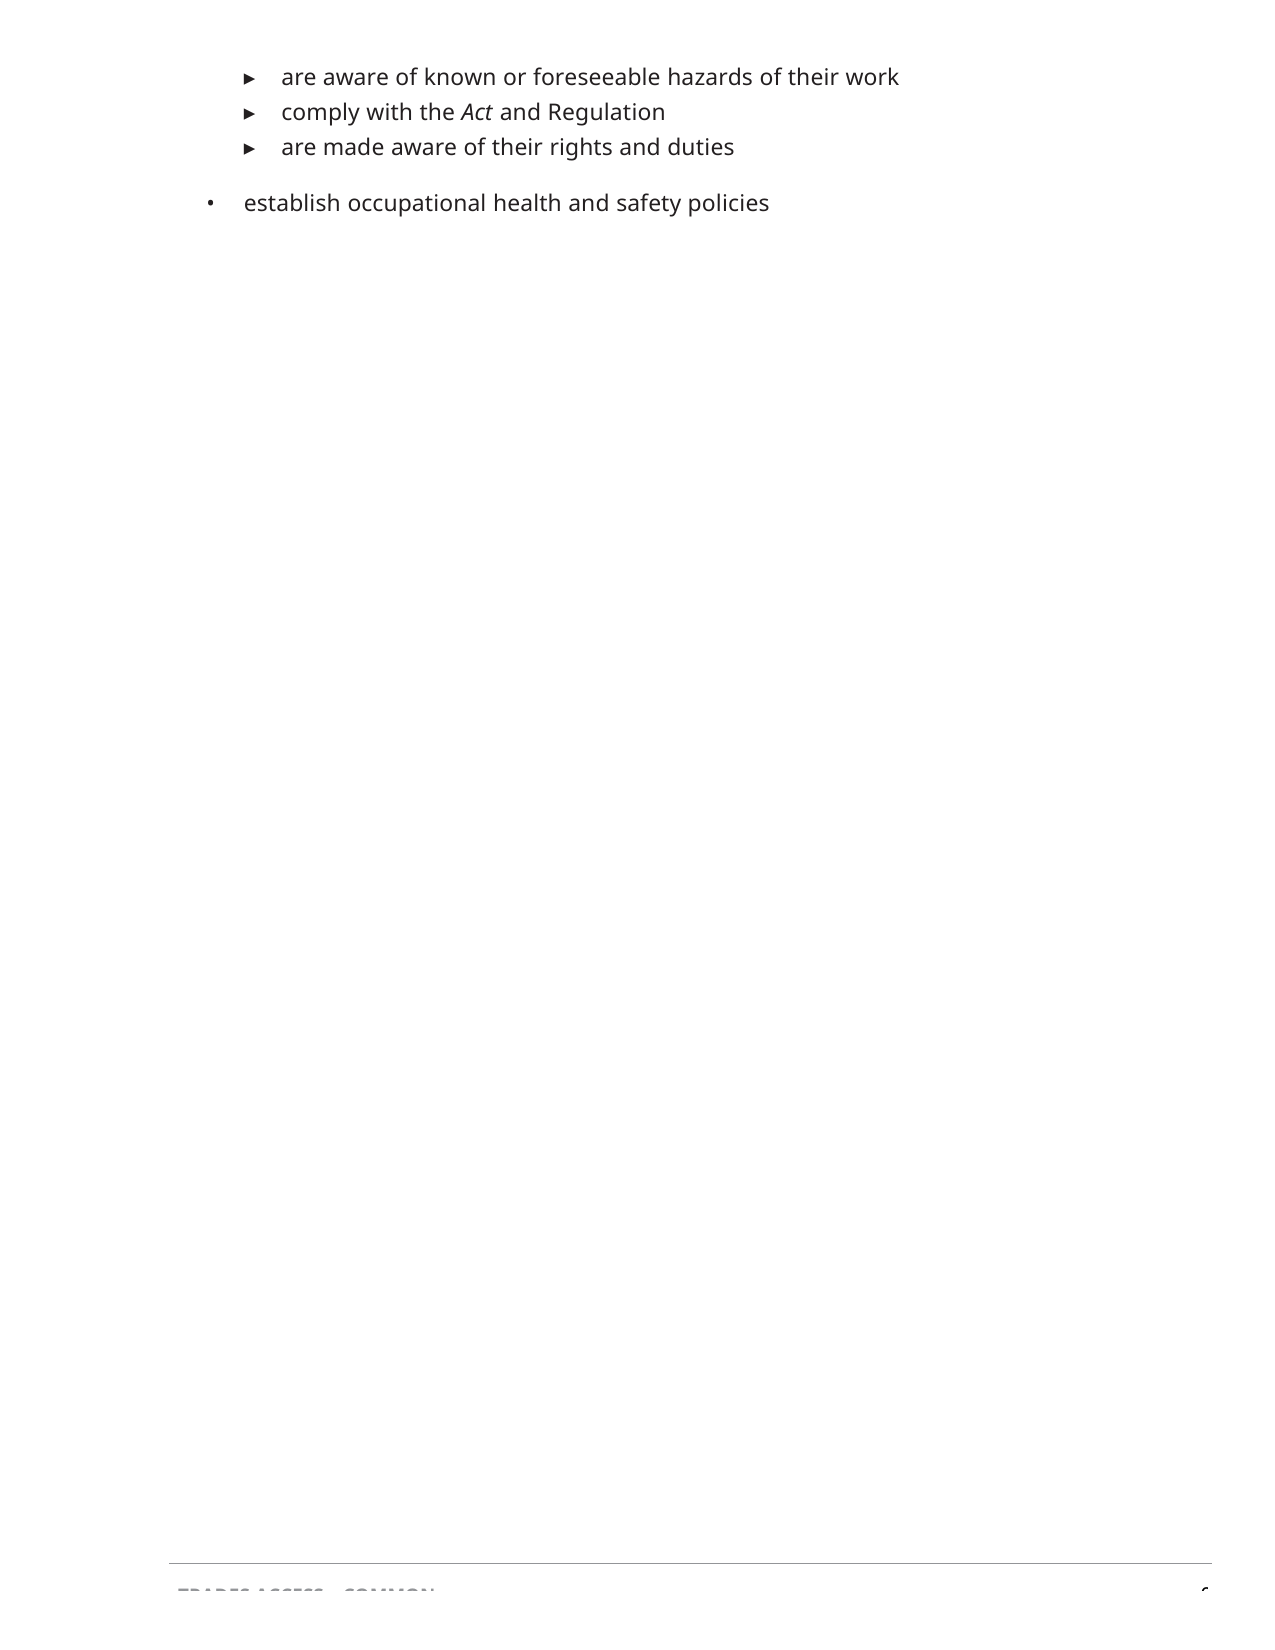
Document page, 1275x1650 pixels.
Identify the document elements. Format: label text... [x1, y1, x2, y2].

text ▸ are aware of known or foreseeable hazards of their work [244, 60, 1223, 92]
text ▸ are made aware of their rights and duties [244, 130, 1223, 162]
text ▸ comply with the Act and Regulation [244, 95, 1223, 127]
list establish occupational health and safety policies [206, 187, 1223, 218]
